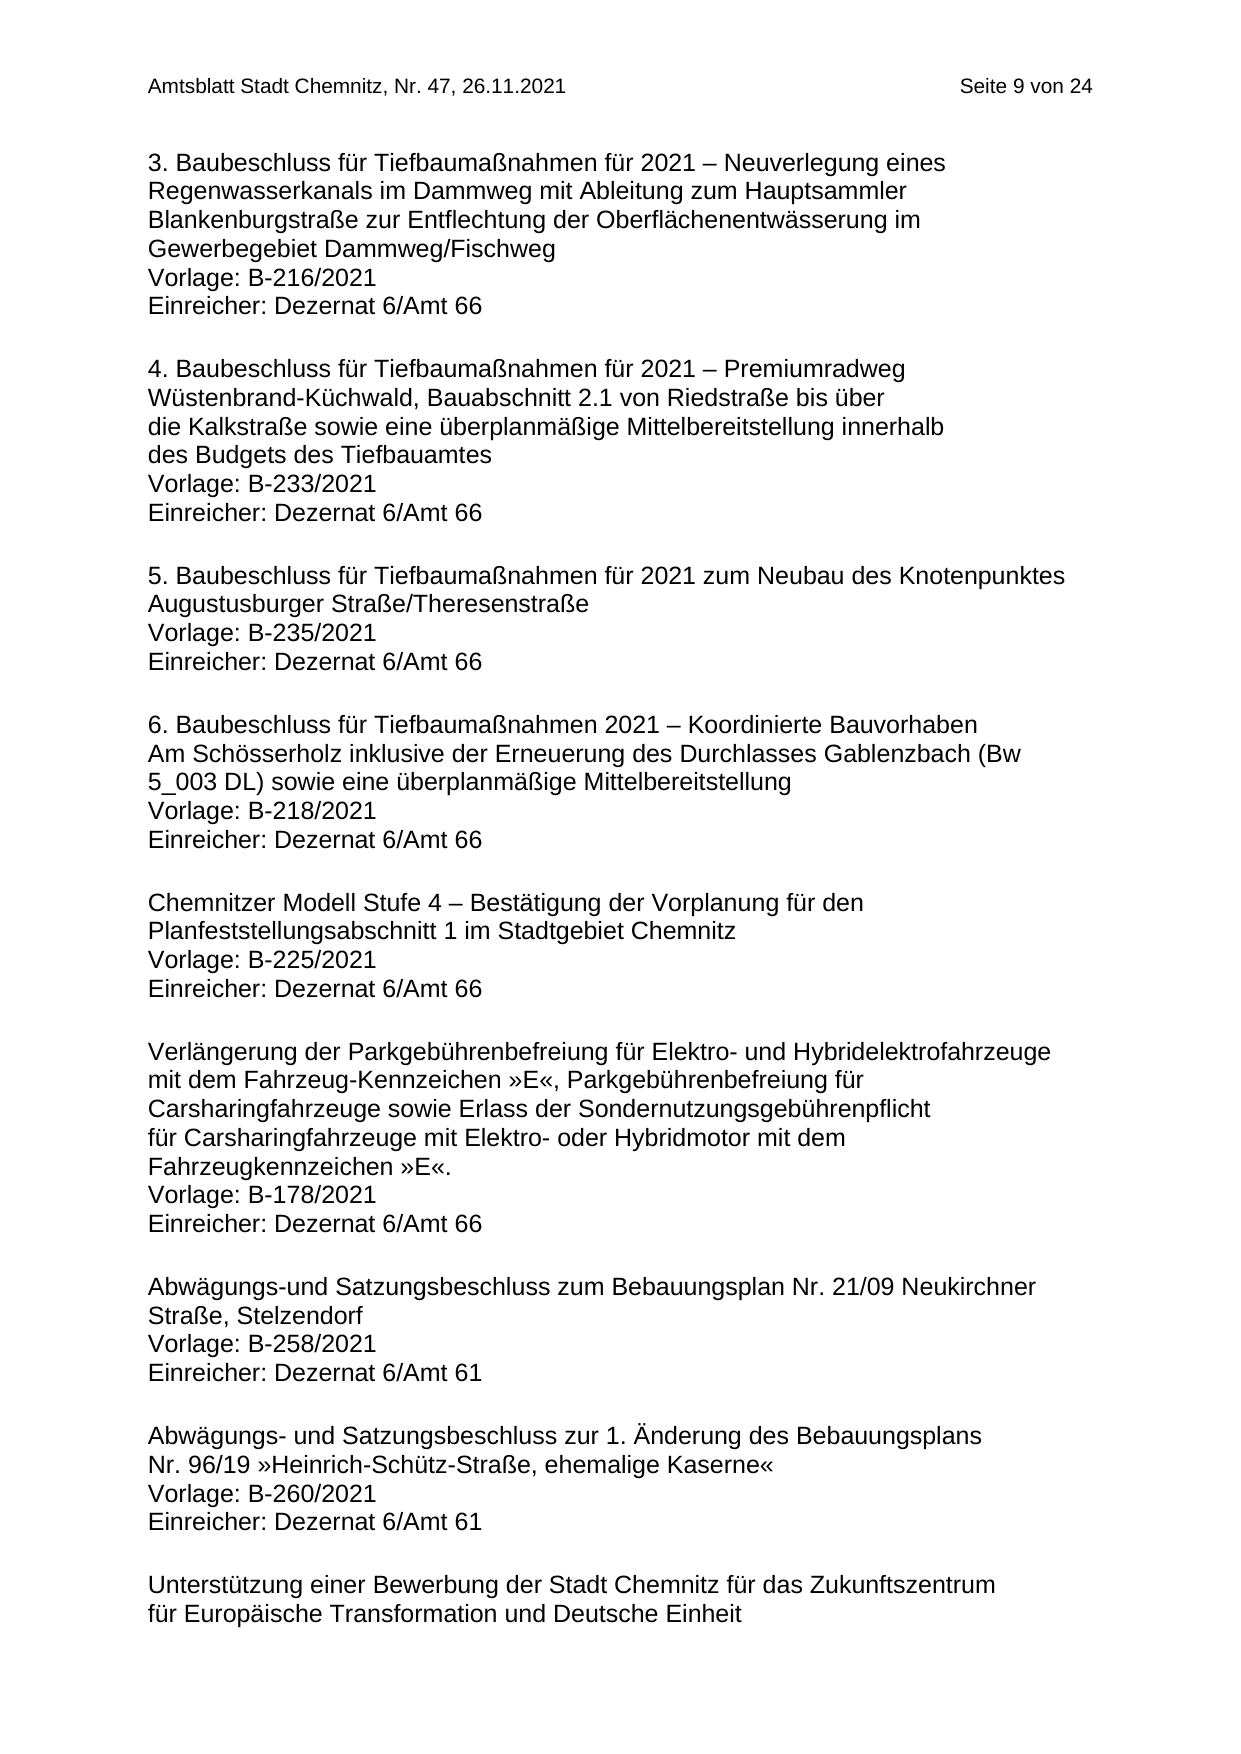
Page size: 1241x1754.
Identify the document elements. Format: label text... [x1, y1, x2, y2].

text Vorlage: B-235/2021 [148, 618, 1093, 647]
text 3. Baubeschluss für Tiefbaumaßnahmen für 2021 – Neuverlegung eines Regenwasserkanals im Dammweg mit Ableitung zum Hauptsammler Blankenburgstraße zur Entflechtung der Oberflächenentwässerung im Gewerbegebiet Dammweg/Fischweg [148, 148, 1093, 263]
text Straße, Stelzendorf [148, 1301, 1093, 1329]
text 6. Baubeschluss für Tiefbaumaßnahmen 2021 – Koordinierte Bauvorhaben [148, 710, 1093, 738]
text Vorlage: B-260/2021 [148, 1478, 1093, 1507]
text Am Schösserholz inklusive der Erneuerung des Durchlasses Gablenzbach (Bw 5_003 DL) sowie eine überplanmäßige Mittelbereitstellung [148, 738, 1093, 796]
text Unterstützung einer Bewerbung der Stadt Chemnitz für das Zukunftszentrum [148, 1570, 1093, 1599]
text 5. Baubeschluss für Tiefbaumaßnahmen für 2021 zum Neubau des Knotenpunktes Augustusburger Straße/Theresenstraße [148, 561, 1093, 618]
text Vorlage: B-218/2021 [148, 796, 1093, 825]
text Einreicher: Dezernat 6/Amt 66 [148, 498, 1093, 527]
text für Carsharingfahrzeuge mit Elektro- oder Hybridmotor mit dem Fahrzeugkennzeichen »E«. [148, 1123, 1093, 1180]
text Einreicher: Dezernat 6/Amt 66 [148, 291, 1093, 320]
text für Europäische Transformation und Deutsche Einheit [148, 1599, 1093, 1628]
text Vorlage: B-216/2021 [148, 263, 1093, 291]
text Vorlage: B-258/2021 [148, 1329, 1093, 1358]
text mit dem Fahrzeug-Kennzeichen »E«, Parkgebührenbefreiung für Carsharingfahrzeuge sowie Erlass der Sondernutzungsgebührenpflicht [148, 1065, 1093, 1123]
text Einreicher: Dezernat 6/Amt 61 [148, 1507, 1093, 1536]
text Einreicher: Dezernat 6/Amt 61 [148, 1358, 1093, 1387]
text Vorlage: B-233/2021 [148, 469, 1093, 498]
text Einreicher: Dezernat 6/Amt 66 [148, 647, 1093, 676]
text Vorlage: B-225/2021 [148, 945, 1093, 974]
text Wüstenbrand-Küchwald, Bauabschnitt 2.1 von Riedstraße bis über [148, 383, 1093, 412]
text Vorlage: B-178/2021 [148, 1180, 1093, 1209]
text Einreicher: Dezernat 6/Amt 66 [148, 825, 1093, 853]
text Verlängerung der Parkgebührenbefreiung für Elektro- und Hybridelektrofahrzeuge [148, 1037, 1093, 1065]
text Abwägungs- und Satzungsbeschluss zur 1. Änderung des Bebauungsplans [148, 1421, 1093, 1450]
text Chemnitzer Modell Stufe 4 – Bestätigung der Vorplanung für den Planfeststellungsabschnitt 1 im Stadtgebiet Chemnitz [148, 888, 1093, 945]
text Einreicher: Dezernat 6/Amt 66 [148, 1209, 1093, 1238]
text Einreicher: Dezernat 6/Amt 66 [148, 974, 1093, 1003]
text 4. Baubeschluss für Tiefbaumaßnahmen für 2021 – Premiumradweg [148, 354, 1093, 383]
text die Kalkstraße sowie eine überplanmäßige Mittelbereitstellung innerhalb [148, 412, 1093, 440]
text Abwägungs-und Satzungsbeschluss zum Bebauungsplan Nr. 21/09 Neukirchner [148, 1272, 1093, 1301]
text des Budgets des Tiefbauamtes [148, 440, 1093, 469]
text Nr. 96/19 »Heinrich-Schütz-Straße, ehemalige Kaserne« [148, 1450, 1093, 1478]
